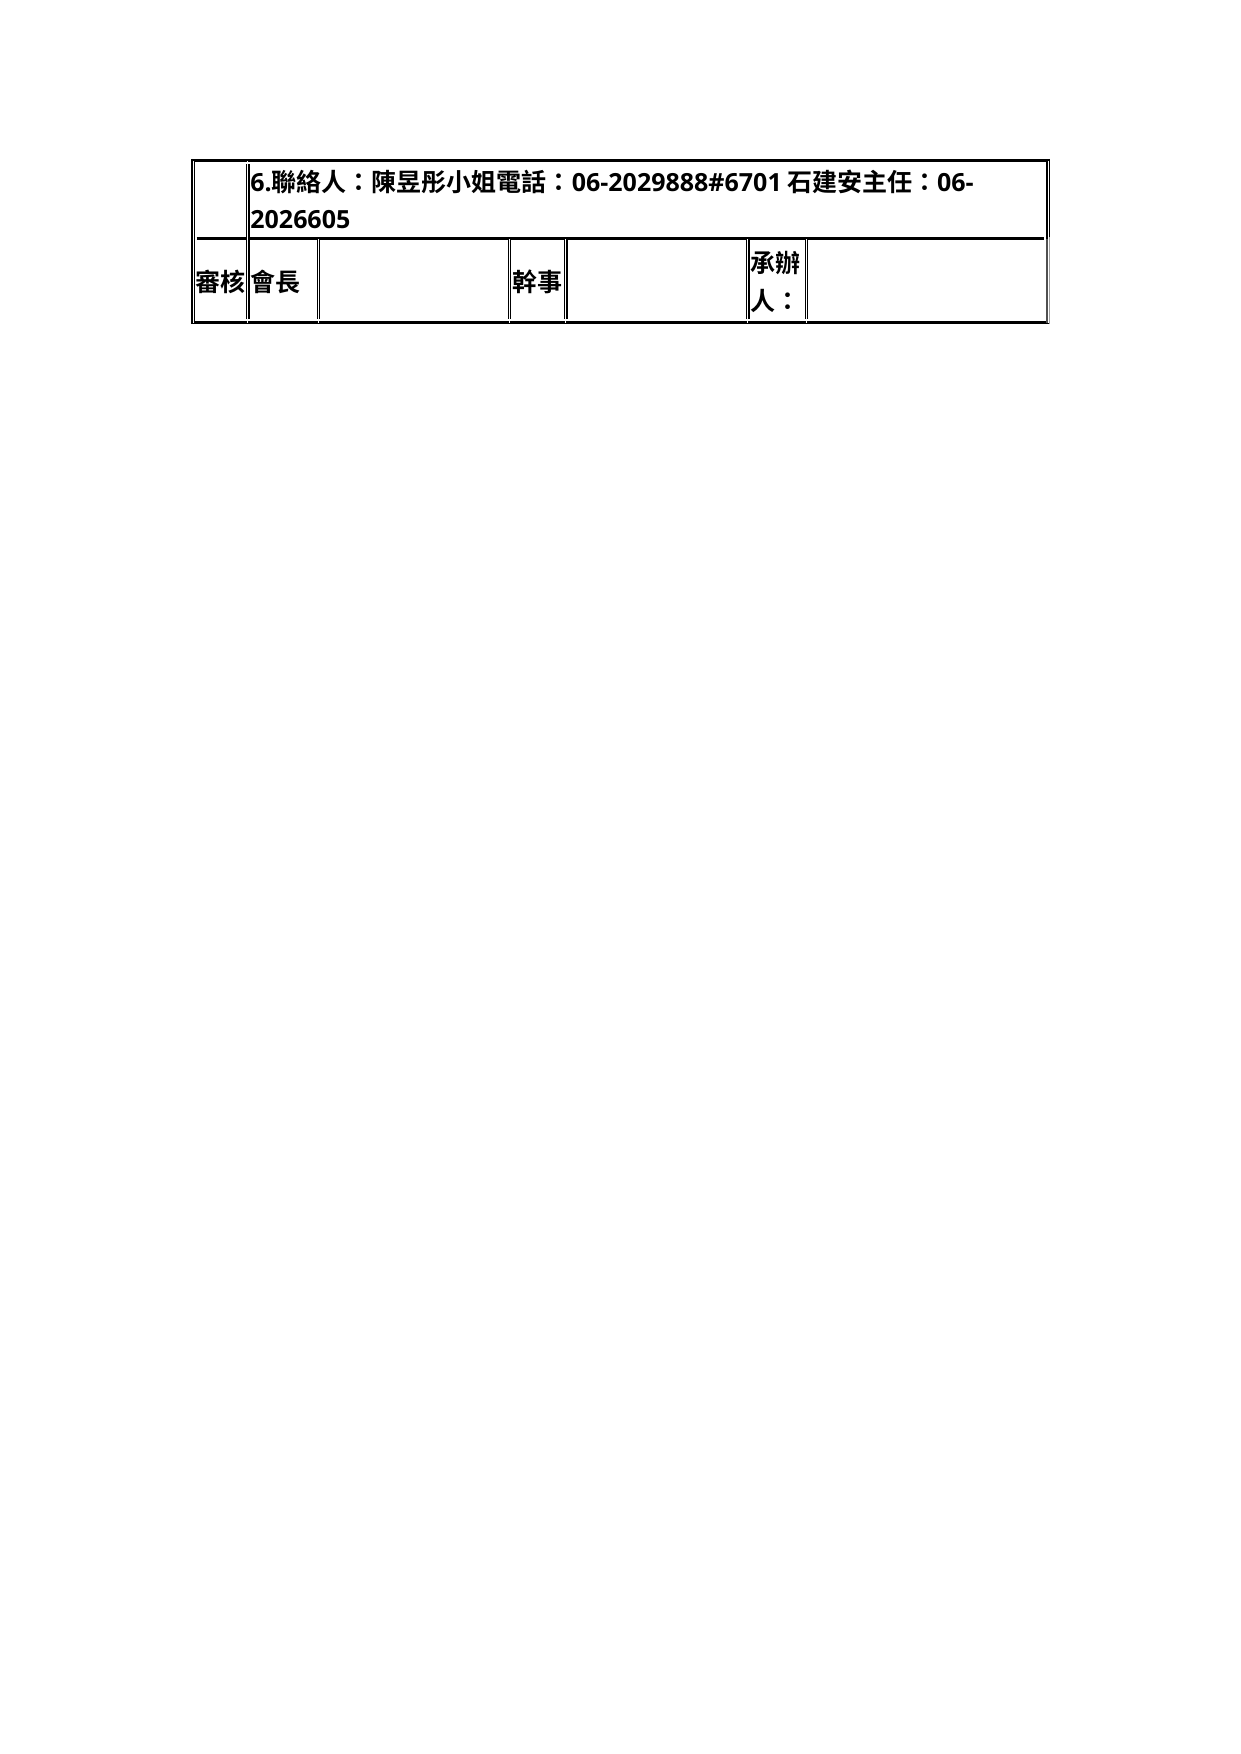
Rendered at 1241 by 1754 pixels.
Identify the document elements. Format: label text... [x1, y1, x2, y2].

table_cell 承辦人： [748, 240, 806, 321]
table_cell 審核 [195, 237, 248, 321]
table_cell [566, 239, 748, 321]
table_cell [806, 237, 1046, 321]
table_cell 備註 [195, 161, 248, 237]
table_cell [248, 162, 1046, 237]
table_cell 會長 [248, 240, 319, 321]
table_cell [319, 240, 510, 321]
table_cell 幹事 [510, 239, 566, 321]
